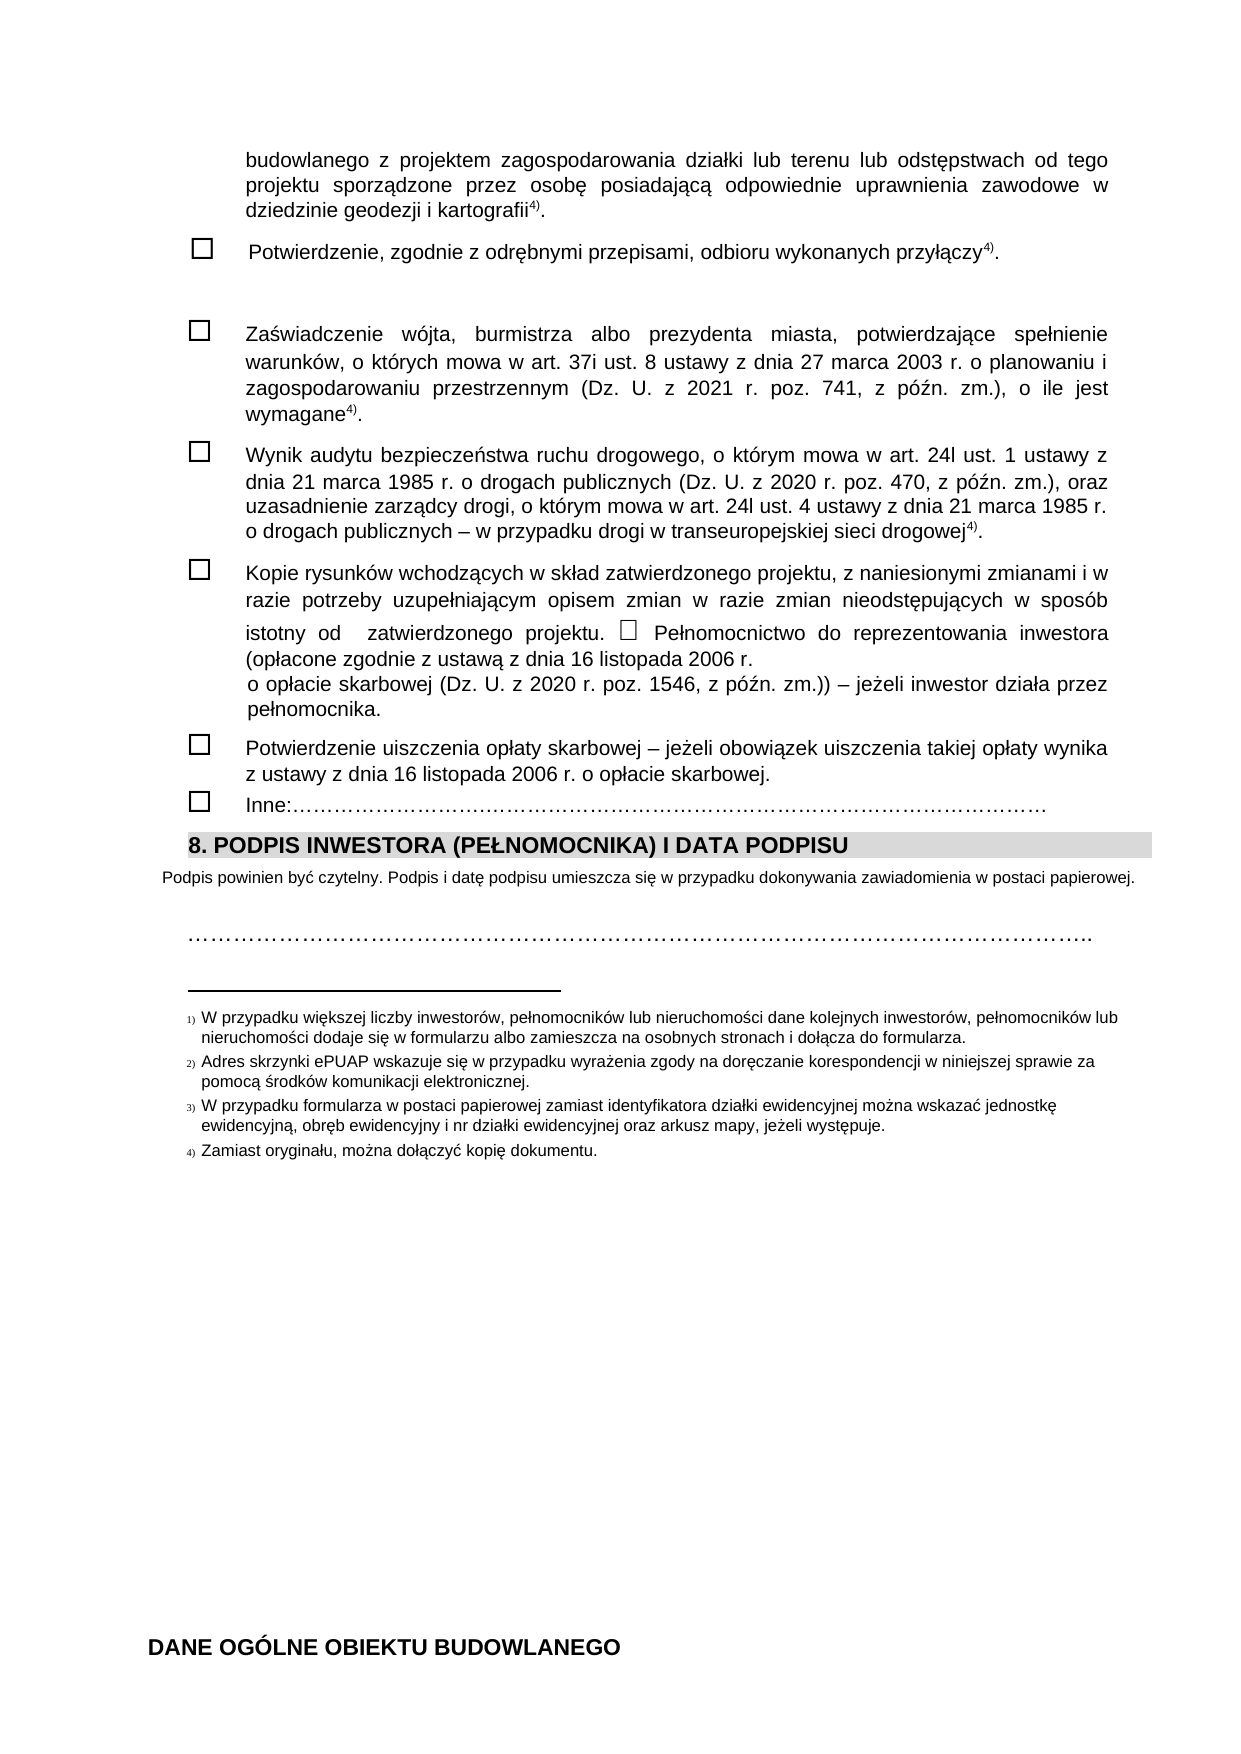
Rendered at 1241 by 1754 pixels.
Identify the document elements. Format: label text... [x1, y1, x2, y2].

text DANE OGÓLNE OBIEKTU BUDOWLANEGO [148, 1634, 1152, 1660]
list W przypadku formularza w postaci papierowej zamiast identyfikatora działki ewidencyjnej można wskazać jednostkę ewidencyjną, obręb ewidencyjny i nr działki ewidencyjnej oraz arkusz mapy, jeżeli występuje. [186, 1095, 1152, 1135]
list Zaświadczenie wójta, burmistrza albo prezydenta miasta, potwierdzające spełnienie warunków, o których mowa w art. 37i ust. 8 ustawy z dnia 27 marca 2003 r. o planowaniu i zagospodarowaniu przestrzennym (Dz. U. z 2021 r. poz. 741, z późn. zm.), o ile jest wymagane4). [186, 321, 1109, 426]
text Podpis powinien być czytelny. Podpis i datę podpisu umieszcza się w przypadku dokonywania zawiadomienia w postaci papierowej. [148, 868, 1150, 887]
list W przypadku większej liczby inwestorów, pełnomocników lub nieruchomości dane kolejnych inwestorów, pełnomocników lub nieruchomości dodaje się w formularzu albo zamieszcza na osobnych stronach i dołącza do formularza. [186, 1008, 1152, 1047]
list Potwierdzenie, zgodnie z odrębnymi przepisami, odbioru wykonanych przyłączy4). [189, 239, 1109, 266]
text ……………………………………………………………………………………………………….. [186, 920, 1110, 947]
list Inne:……………………….……………………………………………………………………… [186, 792, 1109, 818]
subtitle 8. PODPIS INWESTORA (PEŁNOMOCNIKA) I DATA PODPISU [188, 832, 1152, 858]
list Adres skrzynki ePUAP wskazuje się w przypadku wyrażenia zgody na doręczanie korespondencji w niniejszej sprawie za pomocą środków komunikacji elektronicznej. [186, 1051, 1152, 1091]
text o opłacie skarbowej (Dz. U. z 2020 r. poz. 1546, z późn. zm.)) – jeżeli inwestor działa przez pełnomocnika. [247, 672, 1109, 720]
list Potwierdzenie uiszczenia opłaty skarbowej – jeżeli obowiązek uiszczenia takiej opłaty wynika z ustawy z dnia 16 listopada 2006 r. o opłacie skarbowej. [186, 735, 1109, 786]
list Kopie rysunków wchodzących w skład zatwierdzonego projektu, z naniesionymi zmianami i w razie potrzeby uzupełniającym opisem zmian w razie zmian nieodstępujących w sposób istotny od zatwierdzonego projektu.  Pełnomocnictwo do reprezentowania inwestora (opłacone zgodnie z ustawą z dnia 16 listopada 2006 r. [186, 561, 1109, 671]
list Wynik audytu bezpieczeństwa ruchu drogowego, o którym mowa w art. 24l ust. 1 ustawy z dnia 21 marca 1985 r. o drogach publicznych (Dz. U. z 2020 r. poz. 470, z późn. zm.), oraz uzasadnienie zarządcy drogi, o którym mowa w art. 24l ust. 4 ustawy z dnia 21 marca 1985 r. o drogach publicznych – w przypadku drogi w transeuropejskiej sieci drogowej4). [186, 443, 1109, 543]
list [186, 148, 1109, 222]
list Zamiast oryginału, można dołączyć kopię dokumentu. [186, 1137, 1152, 1161]
